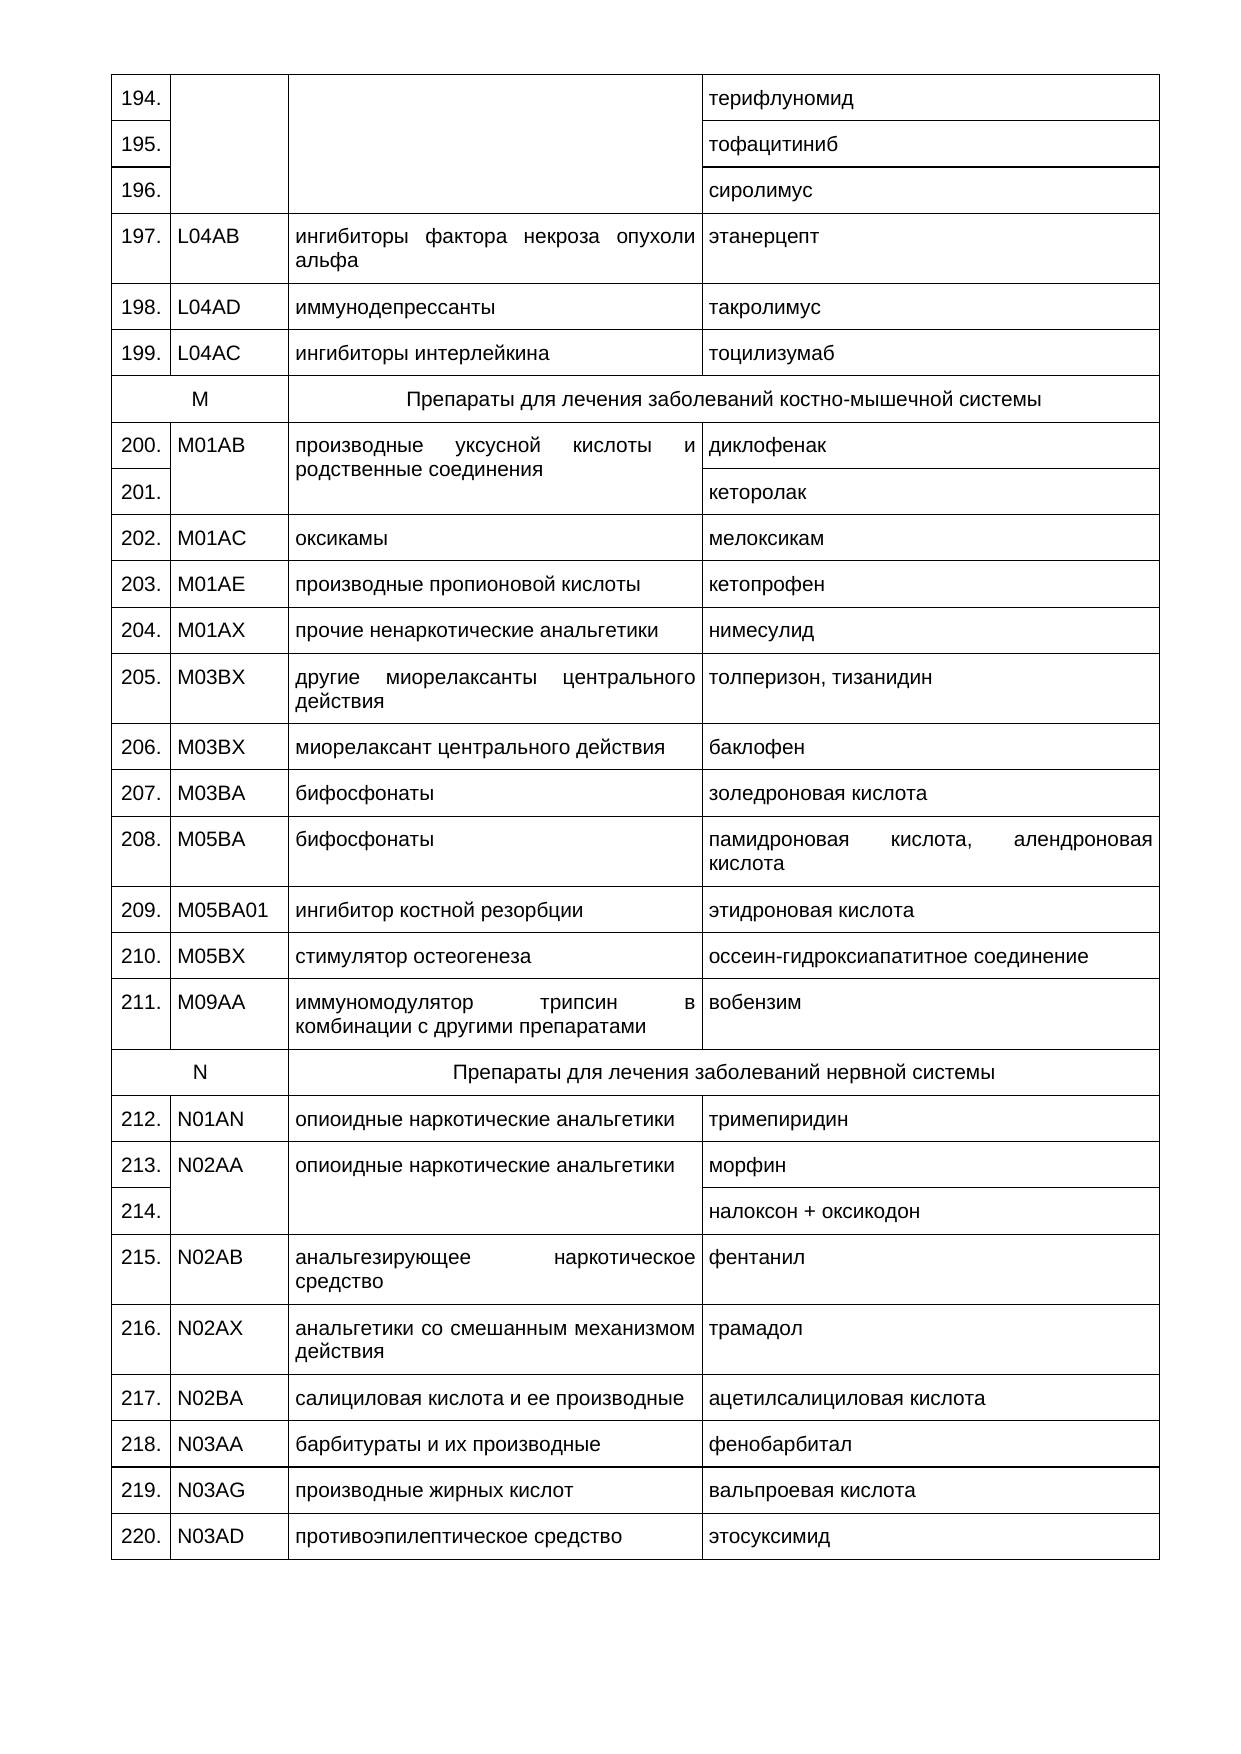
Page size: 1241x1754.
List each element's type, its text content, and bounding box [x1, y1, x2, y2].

table_cell 202. [112, 515, 170, 560]
table_cell 198. [112, 284, 170, 329]
table_cell M05BA [171, 817, 288, 886]
table_cell 215. [112, 1235, 170, 1304]
table_cell M05BA01 [171, 887, 288, 932]
table_cell 216. [112, 1305, 170, 1374]
table_cell 201. [112, 469, 170, 514]
table_cell ингибитор костной резорбции [289, 887, 702, 932]
table_cell кеторолак [703, 469, 1159, 514]
table_cell производные жирных кислот [289, 1468, 702, 1513]
table_cell бифосфонаты [289, 817, 702, 886]
table_cell N [112, 1050, 288, 1095]
table_cell салициловая кислота и ее производные [289, 1375, 702, 1420]
table_cell иммуномодулятор трипсин в комбинации с другими препаратами [289, 979, 702, 1048]
table_cell тоцилизумаб [703, 330, 1159, 375]
table_cell N03AA [171, 1421, 288, 1466]
table_cell производные пропионовой кислоты [289, 561, 702, 607]
table_cell баклофен [703, 724, 1159, 769]
table_cell L04AC [171, 330, 288, 375]
table_cell 197. [112, 214, 170, 283]
table_cell N03AG [171, 1468, 288, 1513]
table_cell L04AB [171, 214, 288, 283]
table_cell M05BX [171, 933, 288, 978]
table_cell 217. [112, 1375, 170, 1420]
table_cell тофацитиниб [703, 121, 1159, 166]
table_cell иммунодепрессанты [289, 284, 702, 329]
table_cell M09AA [171, 979, 288, 1048]
table_cell анальгетики со смешанным механизмом действия [289, 1305, 702, 1374]
table_cell M03BA [171, 770, 288, 816]
table_cell 220. [112, 1514, 170, 1559]
table_cell M03BX [171, 654, 288, 723]
table_cell анальгезирующее наркотическое средство [289, 1235, 702, 1304]
table_cell этосуксимид [703, 1514, 1159, 1559]
table_cell N02BA [171, 1375, 288, 1420]
table_cell миорелаксант центрального действия [289, 724, 702, 769]
table_cell налоксон + оксикодон [703, 1188, 1159, 1233]
table_cell 200. [112, 423, 170, 468]
table_cell сиролимус [703, 168, 1159, 213]
table_cell трамадол [703, 1305, 1159, 1374]
table_cell этидроновая кислота [703, 887, 1159, 932]
table_cell противоэпилептическое средство [289, 1514, 702, 1559]
table_cell бифосфонаты [289, 770, 702, 816]
table_cell 219. [112, 1468, 170, 1513]
table_cell вальпроевая кислота [703, 1468, 1159, 1513]
table_cell 196. [112, 168, 170, 213]
table_cell 213. [112, 1142, 170, 1187]
table_cell 207. [112, 770, 170, 816]
table_cell 195. [112, 121, 170, 166]
table_cell M01AE [171, 561, 288, 607]
table_cell M01AB [171, 423, 288, 514]
table_cell морфин [703, 1142, 1159, 1187]
table_cell такролимус [703, 284, 1159, 329]
table_cell L04AD [171, 284, 288, 329]
table_cell 214. [112, 1188, 170, 1233]
table_cell 209. [112, 887, 170, 932]
table_cell стимулятор остеогенеза [289, 933, 702, 978]
table_cell другие миорелаксанты центрального действия [289, 654, 702, 723]
table_cell 212. [112, 1096, 170, 1141]
table_cell N03AD [171, 1514, 288, 1559]
table_cell золедроновая кислота [703, 770, 1159, 816]
table_cell 211. [112, 979, 170, 1048]
table_cell прочие ненаркотические анальгетики [289, 608, 702, 653]
table_cell 208. [112, 817, 170, 886]
table_cell оксикамы [289, 515, 702, 560]
table_cell N02AA [171, 1142, 288, 1233]
table_cell ингибиторы интерлейкина [289, 330, 702, 375]
table_cell барбитураты и их производные [289, 1421, 702, 1466]
table_cell ацетилсалициловая кислота [703, 1375, 1159, 1420]
table_cell 210. [112, 933, 170, 978]
table_cell 218. [112, 1421, 170, 1466]
table_cell диклофенак [703, 423, 1159, 468]
table_cell терифлуномид [703, 75, 1159, 120]
table_cell оссеин-гидроксиапатитное соединение [703, 933, 1159, 978]
table_cell M01AC [171, 515, 288, 560]
table_cell кетопрофен [703, 561, 1159, 607]
table_cell Препараты для лечения заболеваний костно-мышечной системы [289, 376, 1159, 422]
table_cell 199. [112, 330, 170, 375]
table_cell вобензим [703, 979, 1159, 1048]
table_cell N02AX [171, 1305, 288, 1374]
table_cell производные уксусной кислоты и родственные соединения [289, 423, 702, 514]
table_cell фентанил [703, 1235, 1159, 1304]
table_cell опиоидные наркотические анальгетики [289, 1096, 702, 1141]
table_cell ингибиторы фактора некроза опухоли альфа [289, 214, 702, 283]
table_cell M [112, 376, 288, 422]
table_cell толперизон, тизанидин [703, 654, 1159, 723]
table_cell M03BX [171, 724, 288, 769]
table_cell опиоидные наркотические анальгетики [289, 1142, 702, 1233]
table_cell N01AN [171, 1096, 288, 1141]
table_cell тримепиридин [703, 1096, 1159, 1141]
table_cell 204. [112, 608, 170, 653]
table_cell 203. [112, 561, 170, 607]
table_cell Препараты для лечения заболеваний нервной системы [289, 1050, 1159, 1095]
table_cell этанерцепт [703, 214, 1159, 283]
table_cell 205. [112, 654, 170, 723]
table_cell M01AX [171, 608, 288, 653]
table_cell 206. [112, 724, 170, 769]
table_cell фенобарбитал [703, 1421, 1159, 1466]
table_cell 194. [112, 75, 170, 120]
table_cell N02AB [171, 1235, 288, 1304]
table_cell нимесулид [703, 608, 1159, 653]
table_cell мелоксикам [703, 515, 1159, 560]
table_cell памидроновая кислота, алендроновая кислота [703, 817, 1159, 886]
